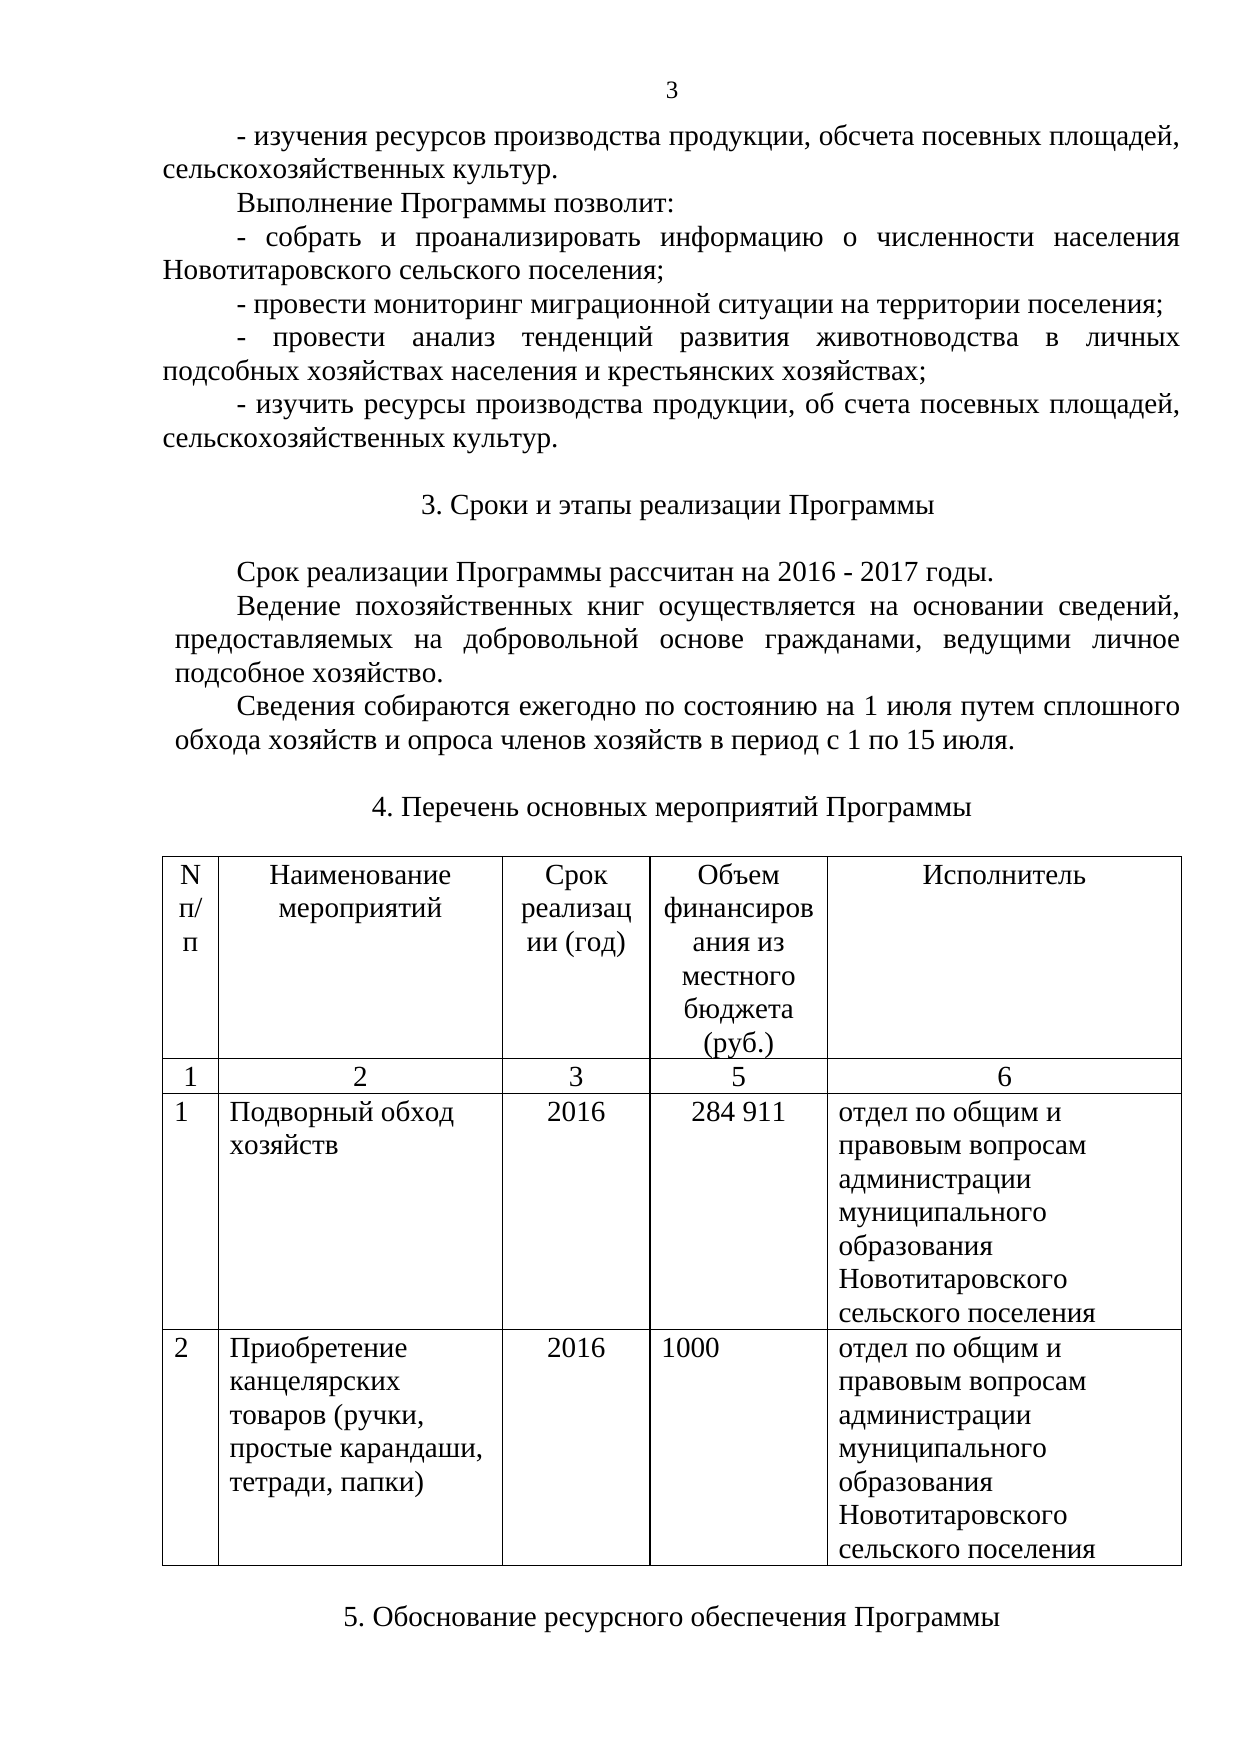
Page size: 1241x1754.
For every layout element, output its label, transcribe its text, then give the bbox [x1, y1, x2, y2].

table_header Наименование мероприятий [219, 857, 502, 1058]
table_cell 1000 [651, 1330, 827, 1564]
table_cell 1 [163, 1059, 218, 1093]
table_cell 6 [828, 1059, 1181, 1093]
table_cell отдел по общим и правовым вопросам администрации муниципального образования Новотитаровского сельского поселения [828, 1330, 1181, 1564]
text 3. Сроки и этапы реализации Программы [174, 487, 1181, 521]
table_header Объем финансирования из местного бюджета (руб.) [651, 857, 827, 1058]
text - собрать и проанализировать информацию о численности населения Новотитаровского сельского поселения; [162, 219, 1181, 286]
table_cell 2 [163, 1330, 218, 1564]
text 5. Обоснование ресурсного обеспечения Программы [162, 1599, 1181, 1633]
table_cell 2 [219, 1059, 502, 1093]
table_cell 2016 [503, 1330, 649, 1564]
table_cell 3 [503, 1059, 649, 1093]
table_cell Приобретение канцелярских товаров (ручки, простые карандаши, тетради, папки) [219, 1330, 502, 1564]
text - провести анализ тенденций развития животноводства в личных подсобных хозяйствах населения и крестьянских хозяйствах; [162, 319, 1181, 386]
text Срок реализации Программы рассчитан на 2016 - 2017 годы. [174, 554, 1181, 588]
text Сведения собираются ежегодно по состоянию на 1 июля путем сплошного обхода хозяйств и опроса членов хозяйств в период с 1 по 15 июля. [174, 688, 1181, 755]
text Ведение похозяйственных книг осуществляется на основании сведений, предоставляемых на добровольной основе гражданами, ведущими личное подсобное хозяйство. [174, 588, 1181, 688]
table_header Срок реализации (год) [503, 857, 649, 1058]
table_cell Подворный обход хозяйств [219, 1094, 502, 1329]
table_header Исполнитель [828, 857, 1181, 1058]
text 4. Перечень основных мероприятий Программы [162, 789, 1181, 822]
table_cell 284 911 [651, 1094, 827, 1329]
text - провести мониторинг миграционной ситуации на территории поселения; [162, 286, 1181, 319]
text Выполнение Программы позволит: [162, 185, 1181, 219]
text - изучения ресурсов производства продукции, обсчета посевных площадей, сельскохозяйственных культур. [162, 118, 1181, 185]
table_header N п/п [163, 857, 218, 1058]
table_cell отдел по общим и правовым вопросам администрации муниципального образования Новотитаровского сельского поселения [828, 1094, 1181, 1329]
table_cell 1 [163, 1094, 218, 1329]
text - изучить ресурсы производства продукции, об счета посевных площадей, сельскохозяйственных культур. [162, 386, 1181, 453]
table_cell 5 [651, 1059, 827, 1093]
table_cell 2016 [503, 1094, 649, 1329]
